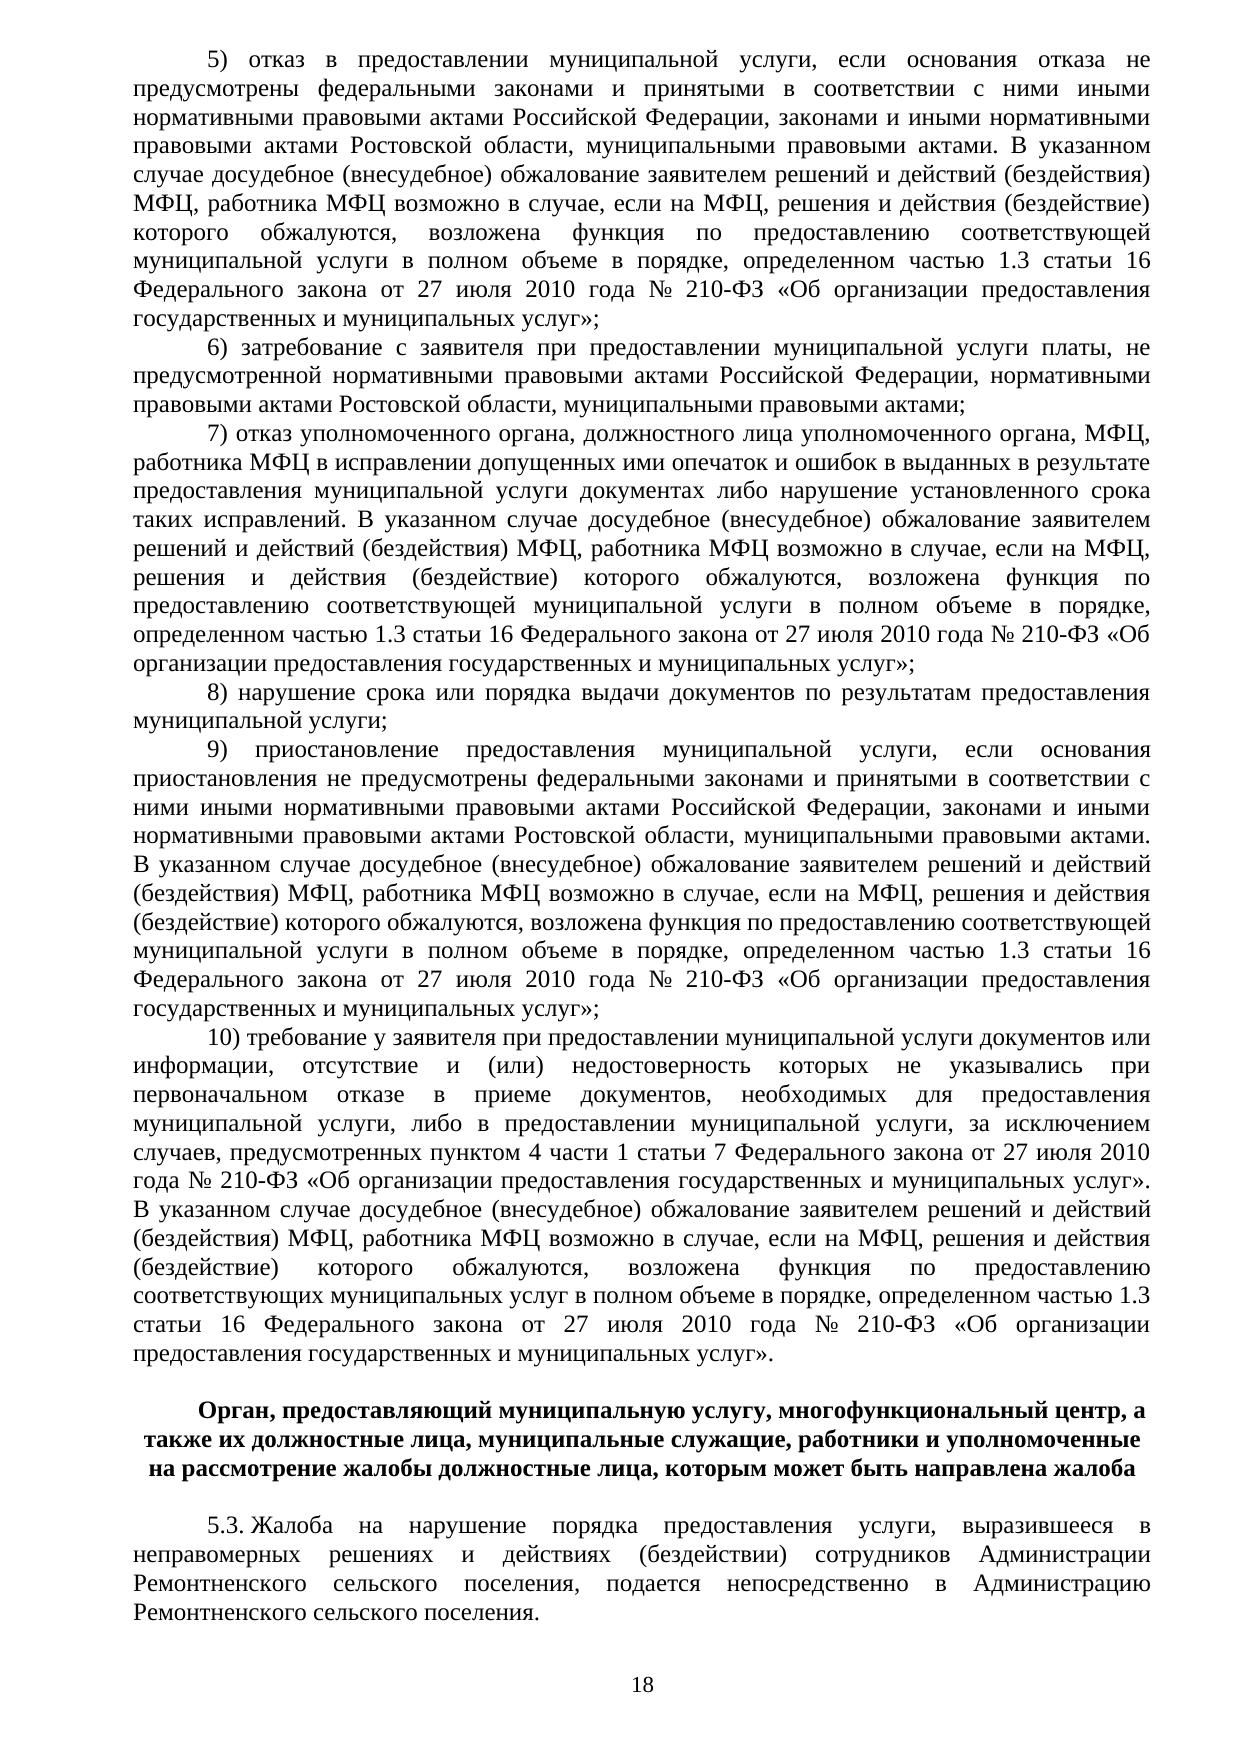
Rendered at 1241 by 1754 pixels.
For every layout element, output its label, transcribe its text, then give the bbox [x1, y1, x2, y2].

text 6) затребование с заявителя при предоставлении муниципальной услуги платы, не предусмотренной нормативными правовыми актами Российской Федерации, нормативными правовыми актами Ростовской области, муниципальными правовыми актами; [133, 332, 1152, 418]
text 9) приостановление предоставления муниципальной услуги, если основания приостановления не предусмотрены федеральными законами и принятыми в соответствии с ними иными нормативными правовыми актами Российской Федерации, законами и иными нормативными правовыми актами Ростовской области, муниципальными правовыми актами. В указанном случае досудебное (внесудебное) обжалование заявителем решений и действий (бездействия) МФЦ, работника МФЦ возможно в случае, если на МФЦ, решения и действия (бездействие) которого обжалуются, возложена функция по предоставлению соответствующей муниципальной услуги в полном объеме в порядке, определенном частью 1.3 статьи 16 Федерального закона от 27 июля 2010 года № 210-ФЗ «Об организации предоставления государственных и муниципальных услуг»; [133, 734, 1152, 1022]
text Орган, предоставляющий муниципальную услугу, многофункциональный центр, а также их должностные лица, муниципальные служащие, работники и уполномоченные на рассмотрение жалобы должностные лица, которым может быть направлена жалоба [133, 1396, 1152, 1482]
text 7) отказ уполномоченного органа, должностного лица уполномоченного органа, МФЦ, работника МФЦ в исправлении допущенных ими опечаток и ошибок в выданных в результате предоставления муниципальной услуги документах либо нарушение установленного срока таких исправлений. В указанном случае досудебное (внесудебное) обжалование заявителем решений и действий (бездействия) МФЦ, работника МФЦ возможно в случае, если на МФЦ, решения и действия (бездействие) которого обжалуются, возложена функция по предоставлению соответствующей муниципальной услуги в полном объеме в порядке, определенном частью 1.3 статьи 16 Федерального закона от 27 июля 2010 года № 210-ФЗ «Об организации предоставления государственных и муниципальных услуг»; [133, 418, 1152, 677]
text 5) отказ в предоставлении муниципальной услуги, если основания отказа не предусмотрены федеральными законами и принятыми в соответствии с ними иными нормативными правовыми актами Российской Федерации, законами и иными нормативными правовыми актами Ростовской области, муниципальными правовыми актами. В указанном случае досудебное (внесудебное) обжалование заявителем решений и действий (бездействия) МФЦ, работника МФЦ возможно в случае, если на МФЦ, решения и действия (бездействие) которого обжалуются, возложена функция по предоставлению соответствующей муниципальной услуги в полном объеме в порядке, определенном частью 1.3 статьи 16 Федерального закона от 27 июля 2010 года № 210-ФЗ «Об организации предоставления государственных и муниципальных услуг»; [133, 44, 1152, 332]
text 10) требование у заявителя при предоставлении муниципальной услуги документов или информации, отсутствие и (или) недостоверность которых не указывались при первоначальном отказе в приеме документов, необходимых для предоставления муниципальной услуги, либо в предоставлении муниципальной услуги, за исключением случаев, предусмотренных пунктом 4 части 1 статьи 7 Федерального закона от 27 июля 2010 года № 210-ФЗ «Об организации предоставления государственных и муниципальных услуг». В указанном случае досудебное (внесудебное) обжалование заявителем решений и действий (бездействия) МФЦ, работника МФЦ возможно в случае, если на МФЦ, решения и действия (бездействие) которого обжалуются, возложена функция по предоставлению соответствующих муниципальных услуг в полном объеме в порядке, определенном частью 1.3 статьи 16 Федерального закона от 27 июля 2010 года № 210-ФЗ «Об организации предоставления государственных и муниципальных услуг». [133, 1022, 1152, 1367]
text 5.3. Жалоба на нарушение порядка предоставления услуги, выразившееся в неправомерных решениях и действиях (бездействии) сотрудников Администрации Ремонтненского сельского поселения, подается непосредственно в Администрацию Ремонтненского сельского поселения. [133, 1511, 1152, 1626]
text 8) нарушение срока или порядка выдачи документов по результатам предоставления муниципальной услуги; [133, 677, 1152, 734]
